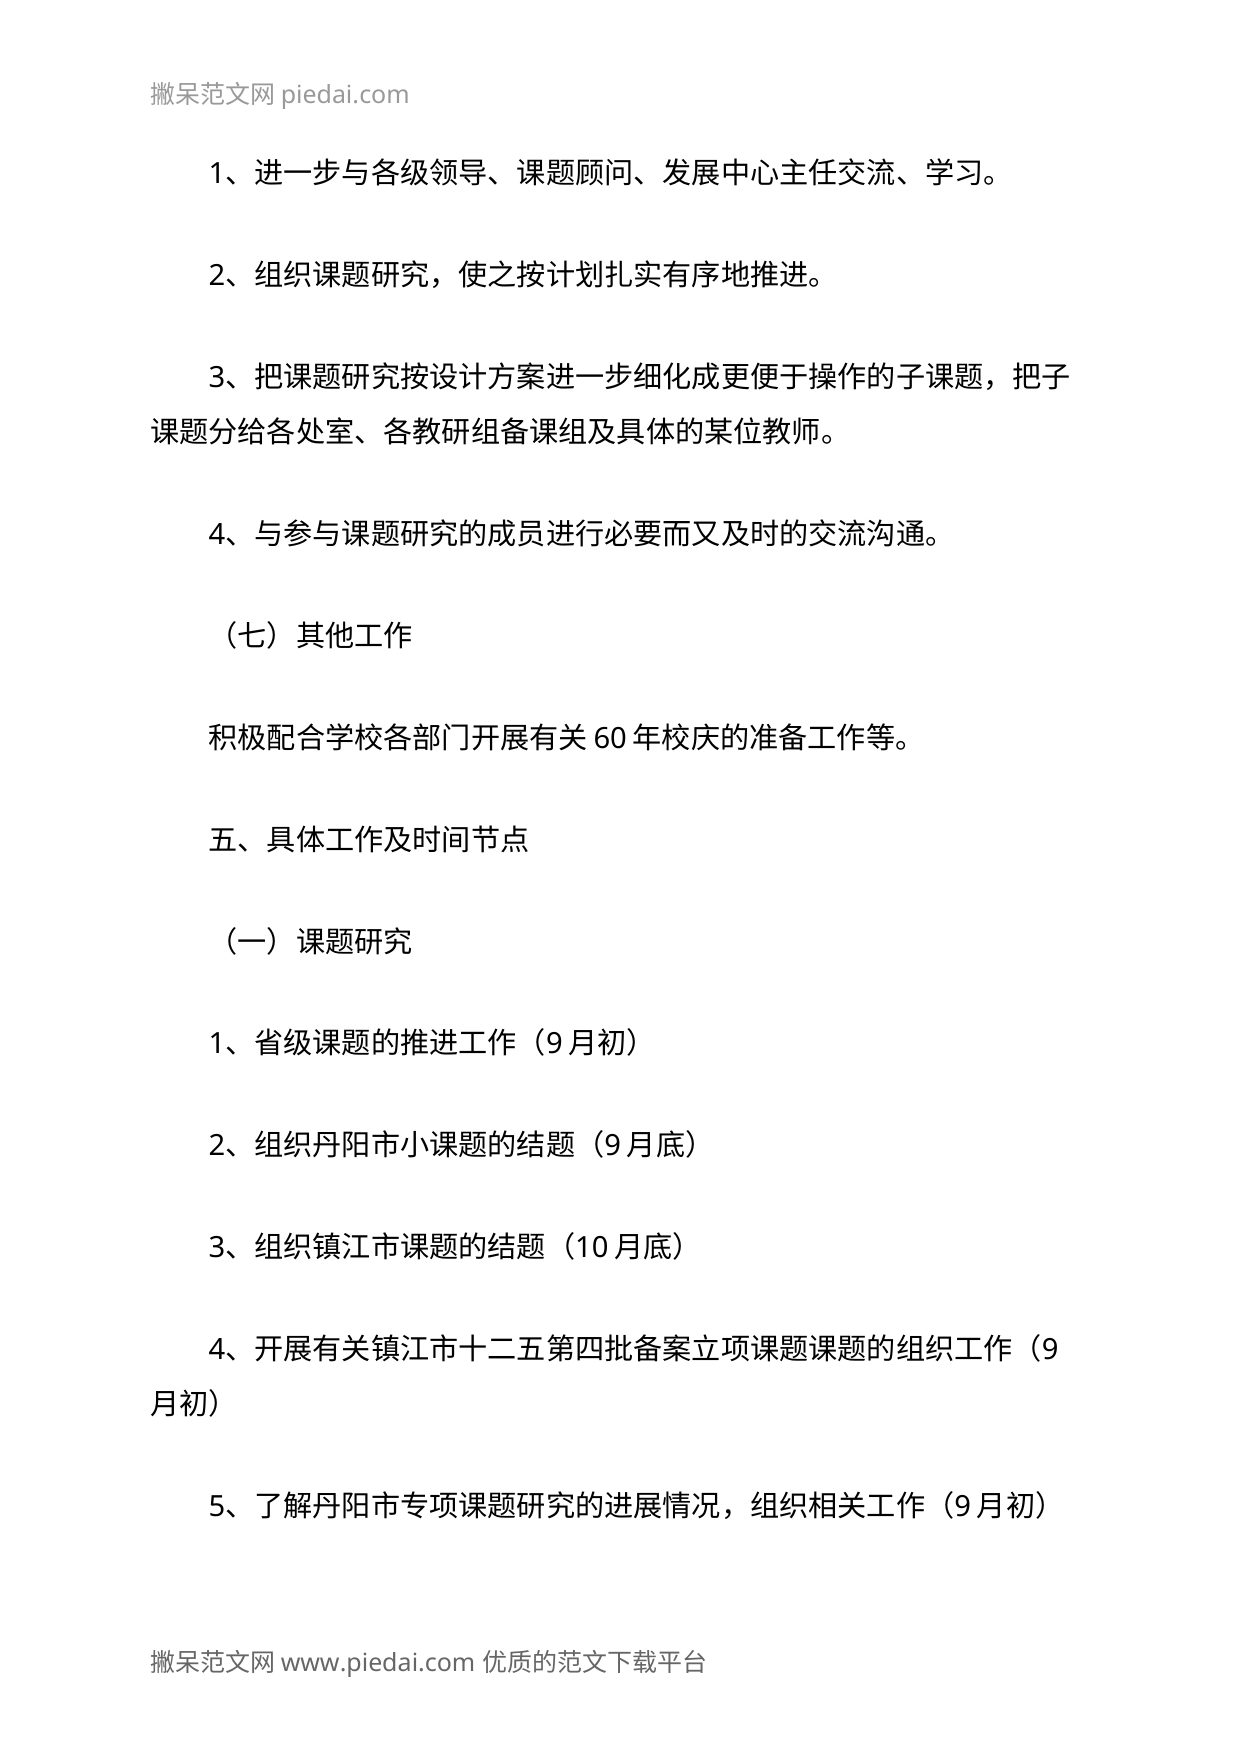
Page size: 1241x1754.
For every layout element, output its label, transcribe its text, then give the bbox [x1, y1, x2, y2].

text 4、开展有关镇江市十二五第四批备案立项课题课题的组织工作（9月初） [150, 1326, 1090, 1423]
text 1、进一步与各级领导、课题顾问、发展中心主任交流、学习。 [150, 150, 1090, 192]
text 4、与参与课题研究的成员进行必要而又及时的交流沟通。 [150, 511, 1090, 553]
text 2、组织丹阳市小课题的结题（9月底） [150, 1122, 1090, 1164]
text 1、省级课题的推进工作（9月初） [150, 1020, 1090, 1062]
text 3、把课题研究按设计方案进一步细化成更便于操作的子课题，把子课题分给各处室、各教研组备课组及具体的某位教师。 [150, 354, 1090, 451]
text 五、具体工作及时间节点 [150, 816, 1090, 859]
text 积极配合学校各部门开展有关60年校庆的准备工作等。 [150, 714, 1090, 757]
text （一）课题研究 [150, 918, 1090, 961]
text 5、了解丹阳市专项课题研究的进展情况，组织相关工作（9月初） [150, 1483, 1090, 1525]
text 2、组织课题研究，使之按计划扎实有序地推进。 [150, 252, 1090, 294]
text 3、组织镇江市课题的结题（10月底） [150, 1224, 1090, 1266]
text （七）其他工作 [150, 613, 1090, 655]
